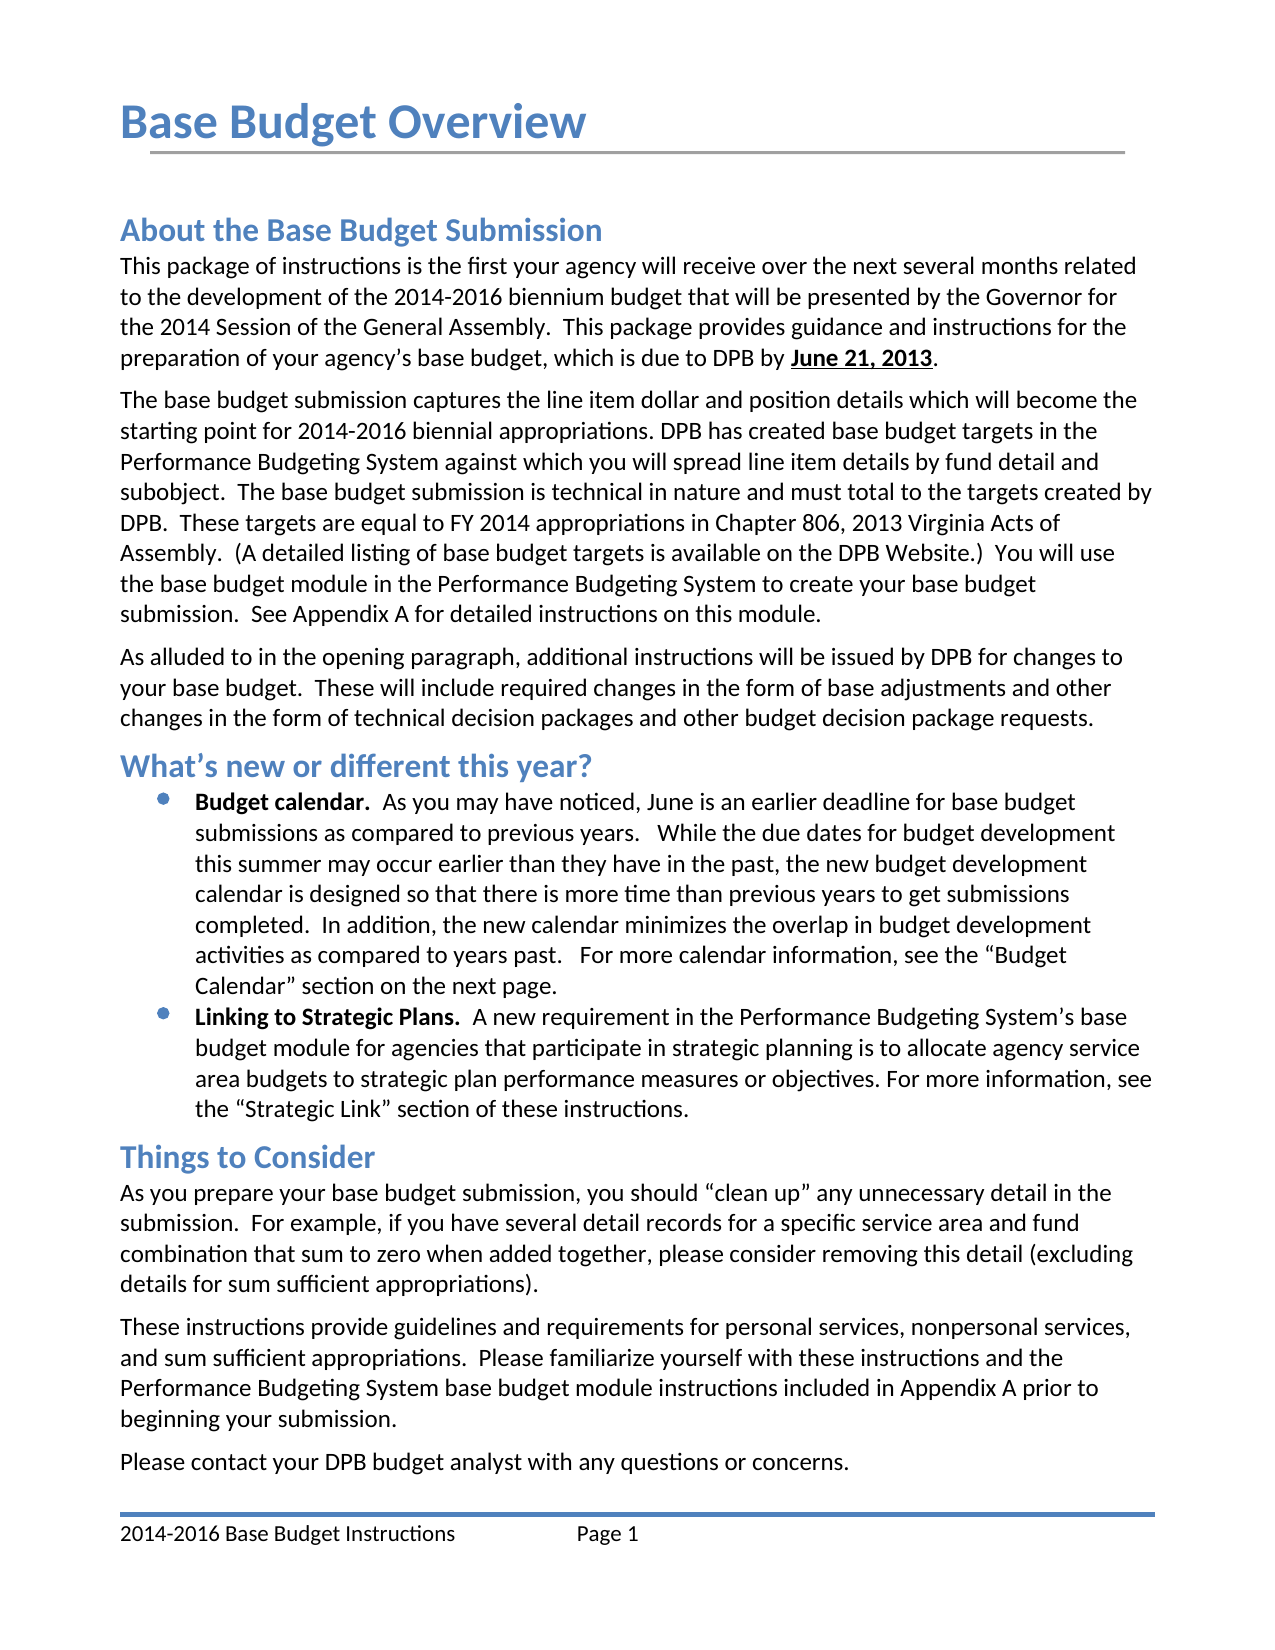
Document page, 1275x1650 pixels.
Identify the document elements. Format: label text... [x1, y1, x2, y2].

text The base budget submission captures the line item dollar and position details which will become the starting point for 2014-2016 biennial appropriations. DPB has created base budget targets in the Performance Budgeting System against which you will spread line item details by fund detail and subobject. The base budget submission is technical in nature and must total to the targets created by DPB. These targets are equal to FY 2014 appropriations in Chapter 806, 2013 Virginia Acts of Assembly. (A detailed listing of base budget targets is available on the DPB Website.) You will use the base budget module in the Performance Budgeting System to create your base budget submission. See Appendix A for detailed instructions on this module. [120, 385, 1155, 629]
list Budget calendar. As you may have noticed, June is an earlier deadline for base budget submissions as compared to previous years. While the due dates for budget development this summer may occur earlier than they have in the past, the new budget development calendar is designed so that there is more time than previous years to get submissions completed. In addition, the new calendar minimizes the overlap in budget development activities as compared to years past. For more calendar information, see the “Budget Calendar” section on the next page. [157, 786, 1155, 1001]
subtitle Base Budget Overview [120, 90, 1155, 151]
subtitle Please contact your DPB budget analyst with any questions or concerns. [120, 1446, 1155, 1477]
text These instructions provide guidelines and requirements for personal services, nonpersonal services, and sum sufficient appropriations. Please familiarize yourself with these instructions and the Performance Budgeting System base budget module instructions included in Appendix A prior to beginning your submission. [120, 1312, 1155, 1434]
text This package of instructions is the first your agency will receive over the next several months related to the development of the 2014-2016 biennium budget that will be presented by the Governor for the 2014 Session of the General Assembly. This package provides guidance and instructions for the preparation of your agency’s base budget, which is due to DPB by June 21, 2013. [120, 250, 1155, 372]
text As alluded to in the opening paragraph, additional instructions will be issued by DPB for changes to your base budget. These will include required changes in the form of base adjustments and other changes in the form of technical decision packages and other budget decision package requests. [120, 641, 1155, 733]
list Linking to Strategic Plans. A new requirement in the Performance Budgeting System’s base budget module for agencies that participate in strategic planning is to allocate agency service area budgets to strategic plan performance measures or objectives. For more information, see the “Strategic Link” section of these instructions. [157, 1001, 1155, 1124]
text As you prepare your base budget submission, you should “clean up” any unnecessary detail in the submission. For example, if you have several detail records for a specific service area and fund combination that sum to zero when added together, please consider removing this detail (excluding details for sum sufficient appropriations). [120, 1177, 1155, 1299]
subtitle What’s new or different this year? [120, 745, 1155, 786]
subtitle Things to Consider [120, 1136, 1155, 1177]
subtitle About the Base Budget Submission [120, 209, 1155, 250]
